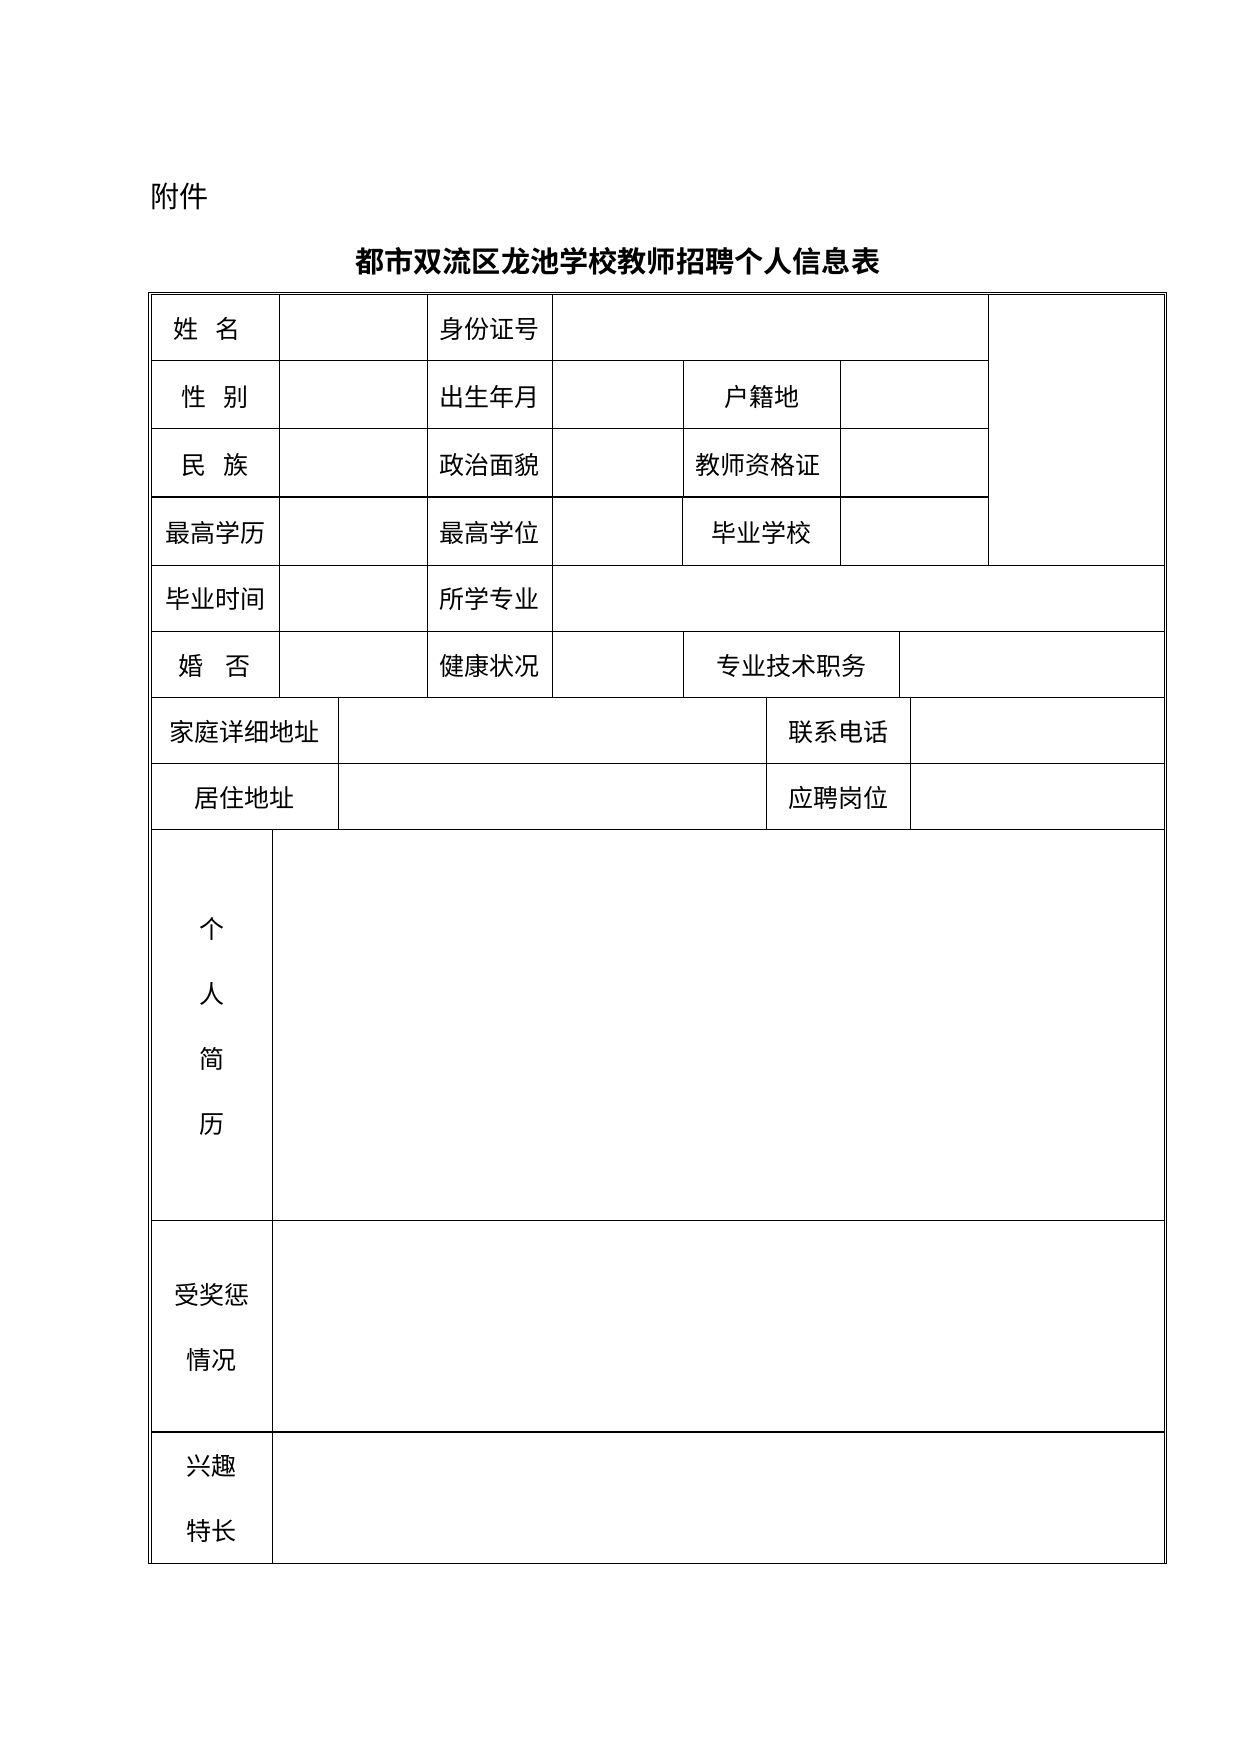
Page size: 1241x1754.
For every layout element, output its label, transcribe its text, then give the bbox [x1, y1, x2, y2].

table_cell [553, 566, 1164, 631]
text 附件 [150, 162, 1090, 227]
table_cell [273, 1433, 1164, 1562]
table_cell [900, 632, 1164, 697]
table_cell 兴趣 特长 [152, 1433, 272, 1562]
table_cell 个 人 简 历 [152, 830, 272, 1220]
table_cell 家庭详细地址 [152, 698, 338, 763]
table_header 姓 名 [152, 295, 279, 360]
table_cell 应聘岗位 [767, 764, 910, 829]
table_cell 健康状况 [428, 632, 552, 697]
table_header [989, 295, 1164, 564]
table_cell 性 别 [152, 361, 279, 428]
table_cell [280, 632, 427, 697]
table_cell [841, 361, 988, 428]
table_cell [553, 632, 683, 697]
table_cell [273, 1221, 1164, 1431]
table_cell [911, 698, 1164, 763]
table_cell 最高学位 [428, 498, 552, 564]
table_cell [553, 498, 682, 564]
table_cell [280, 429, 427, 496]
table_cell 联系电话 [767, 698, 910, 763]
table_cell 最高学历 [152, 498, 279, 564]
table_cell [841, 498, 988, 564]
table_cell [280, 566, 427, 631]
table_cell [280, 498, 427, 564]
table_cell [841, 429, 988, 496]
table_cell 政治面貌 [428, 429, 552, 496]
text 都市双流区龙池学校教师招聘个人信息表 [150, 227, 1090, 292]
table_cell [280, 361, 427, 428]
table_cell 民 族 [152, 429, 279, 496]
table_cell 受奖惩 情况 [152, 1221, 272, 1431]
table_cell 毕业学校 [683, 498, 840, 564]
table_cell 教师资格证 [684, 429, 840, 496]
table_cell 出生年月 [428, 361, 552, 428]
table_cell 婚 否 [152, 632, 279, 697]
table_cell 户籍地 [684, 361, 840, 428]
table_cell 所学专业 [428, 566, 552, 631]
table_cell 毕业时间 [152, 566, 279, 631]
table_cell [553, 361, 683, 428]
table_header 身份证号 [428, 295, 552, 360]
table_cell [553, 429, 683, 496]
table_cell [273, 830, 1164, 1220]
table_cell [911, 764, 1164, 829]
table_cell 居住地址 [152, 764, 338, 829]
table_cell [339, 764, 766, 829]
table_header [553, 295, 988, 360]
table_cell 专业技术职务 [684, 632, 899, 697]
table_cell [339, 698, 766, 763]
table_header [280, 295, 427, 360]
